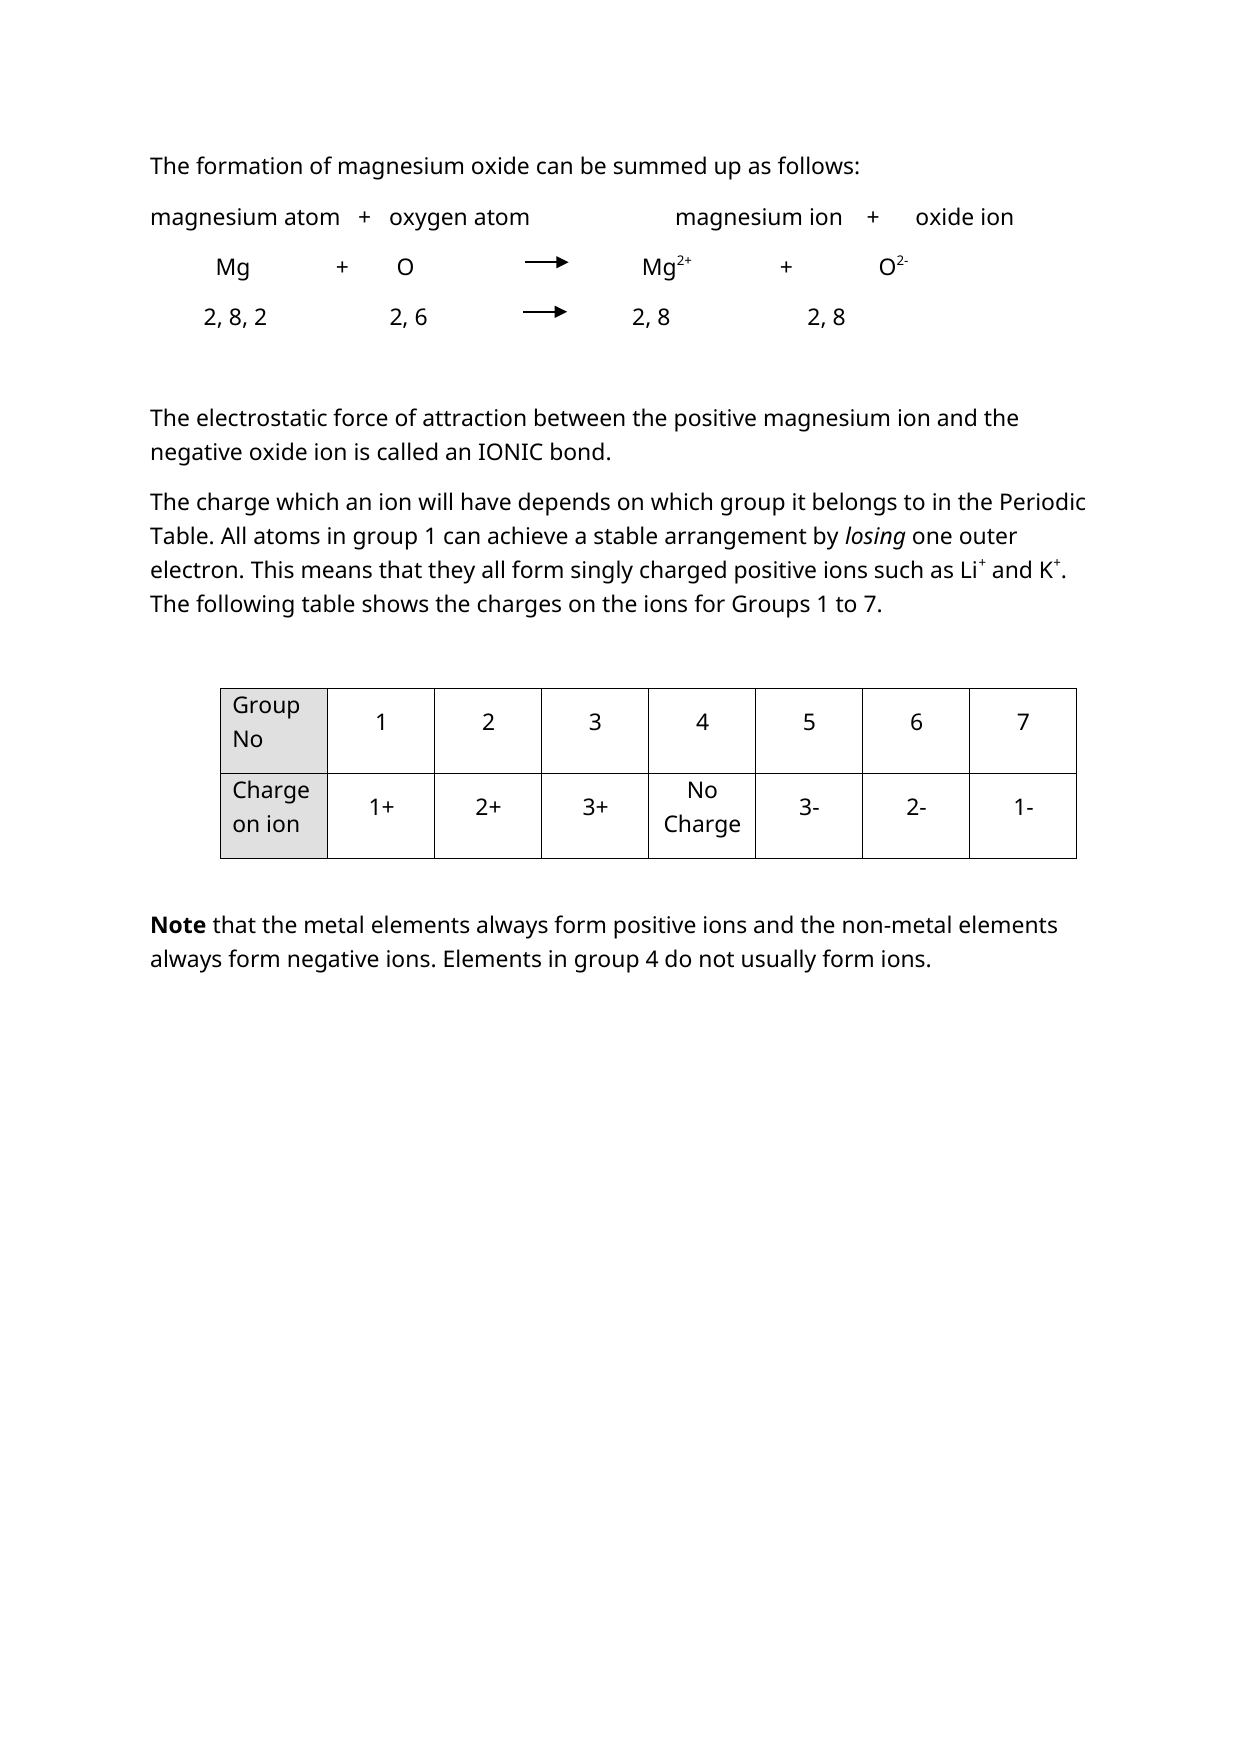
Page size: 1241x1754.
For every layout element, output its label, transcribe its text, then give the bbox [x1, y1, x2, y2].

table_header 6 [863, 689, 969, 773]
table_header 2 [435, 689, 541, 773]
table_cell 1- [970, 774, 1076, 858]
table_header 4 [649, 689, 755, 773]
text Mg + O Mg2+ + O2- [150, 251, 1090, 282]
text The electrostatic force of attraction between the positive magnesium ion and the negative oxide ion is called an IONIC bond. [150, 402, 1090, 467]
table_header 1 [328, 689, 434, 773]
text The charge which an ion will have depends on which group it belongs to in the Periodic Table. All atoms in group 1 can achieve a stable arrangement by losing one outer electron. This means that they all form singly charged positive ions such as Li+ and K+. The following table shows the charges on the ions for Groups 1 to 7. [150, 486, 1090, 619]
table_cell No Charge [649, 774, 755, 858]
table_cell 2- [863, 774, 969, 858]
table_cell Charge on ion [221, 774, 327, 858]
table_cell 1+ [328, 774, 434, 858]
table_cell 3+ [542, 774, 648, 858]
text magnesium atom + oxygen atom magnesium ion + oxide ion [150, 200, 1090, 232]
table_header 7 [970, 689, 1076, 773]
table_header 5 [756, 689, 862, 773]
table_header Group No [221, 689, 327, 773]
text Note that the metal elements always form positive ions and the non-metal elements always form negative ions. Elements in group 4 do not usually form ions. [150, 909, 1090, 974]
text 2, 8, 2 2, 6 2, 8 2, 8 [150, 301, 1090, 332]
table_cell 3- [756, 774, 862, 858]
table_cell 2+ [435, 774, 541, 858]
text The formation of magnesium oxide can be summed up as follows: [150, 150, 1090, 181]
table_header 3 [542, 689, 648, 773]
